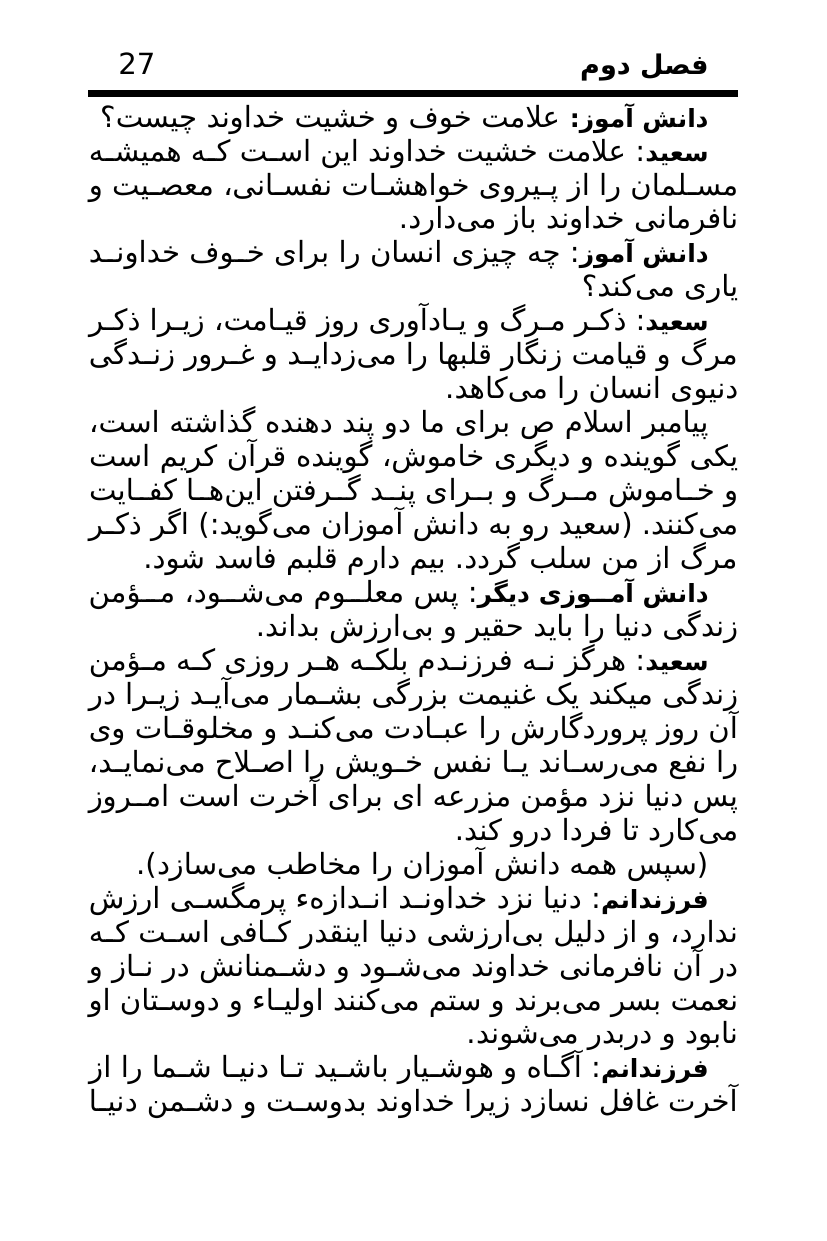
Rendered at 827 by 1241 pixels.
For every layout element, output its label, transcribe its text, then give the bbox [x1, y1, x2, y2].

text سعید: ذکر مرگ و یادآوری روز قیامت، زیرا ذکر مرگ و قیامت زنگار قلبها را می‌زداید و غرور زندگی دنیوی انسان را می‌کاهد. [89, 304, 738, 406]
text (سپس همه دانش آموزان را مخاطب می‌سازد). [89, 847, 738, 881]
text سعید: علامت خشیت خداوند این است که همیشه مسلمان را از پیروی خواهشات نفسانی، معصیت و نافرمانی خداوند باز می‌دارد. [89, 134, 738, 236]
text دانش آموز: علامت خوف و خشیت خداوند چیست؟ [89, 100, 738, 134]
text دانش آموزی دیگر: پس معلوم می‌شود، مؤمن زندگی دنیا را باید حقیر و بی‌ارزش بداند. [89, 575, 738, 643]
text دانش آموز: چه چیزی انسان را برای خوف خداوند یاری می‌کند؟ [89, 236, 738, 304]
text سعید: هرگز نه فرزندم بلکه هر روزی که مؤمن زندگی میکند یک غنیمت بزرگی بشمار می‌آید زیرا در آن روز پروردگارش را عبادت می‌کند و مخلوقات وی را نفع می‌رساند یا نفس خویش را اصلاح می‌نماید، پس دنیا نزد مؤمن مزرعه ای برای آخرت است امروز می‌کارد تا فردا درو کند. [89, 643, 738, 847]
text فرزندانم: دنیا نزد خداوند اندازهء پرمگسی ارزش ندارد، و از دلیل بی‌ارزشی دنیا اینقدر کافی است که در آن نافرمانی خداوند می‌شود و دشمنانش در ناز و نعمت بسر می‌برند و ستم می‌کنند اولیاء و دوستان او نابود و دربدر می‌شوند. [89, 881, 738, 1051]
text پیامبر اسلام ص برای ما دو پند دهنده گذاشته است، یکی گوینده و دیگری خاموش، گوینده قرآن کریم است و خاموش مرگ و برای پند گرفتن این‌ها کفایت می‌کنند. (سعید رو به دانش آموزان می‌گوید:) اگر ذکر مرگ از من سلب گردد. بیم دارم قلبم فاسد شود. [89, 406, 738, 575]
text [89, 1051, 738, 1119]
